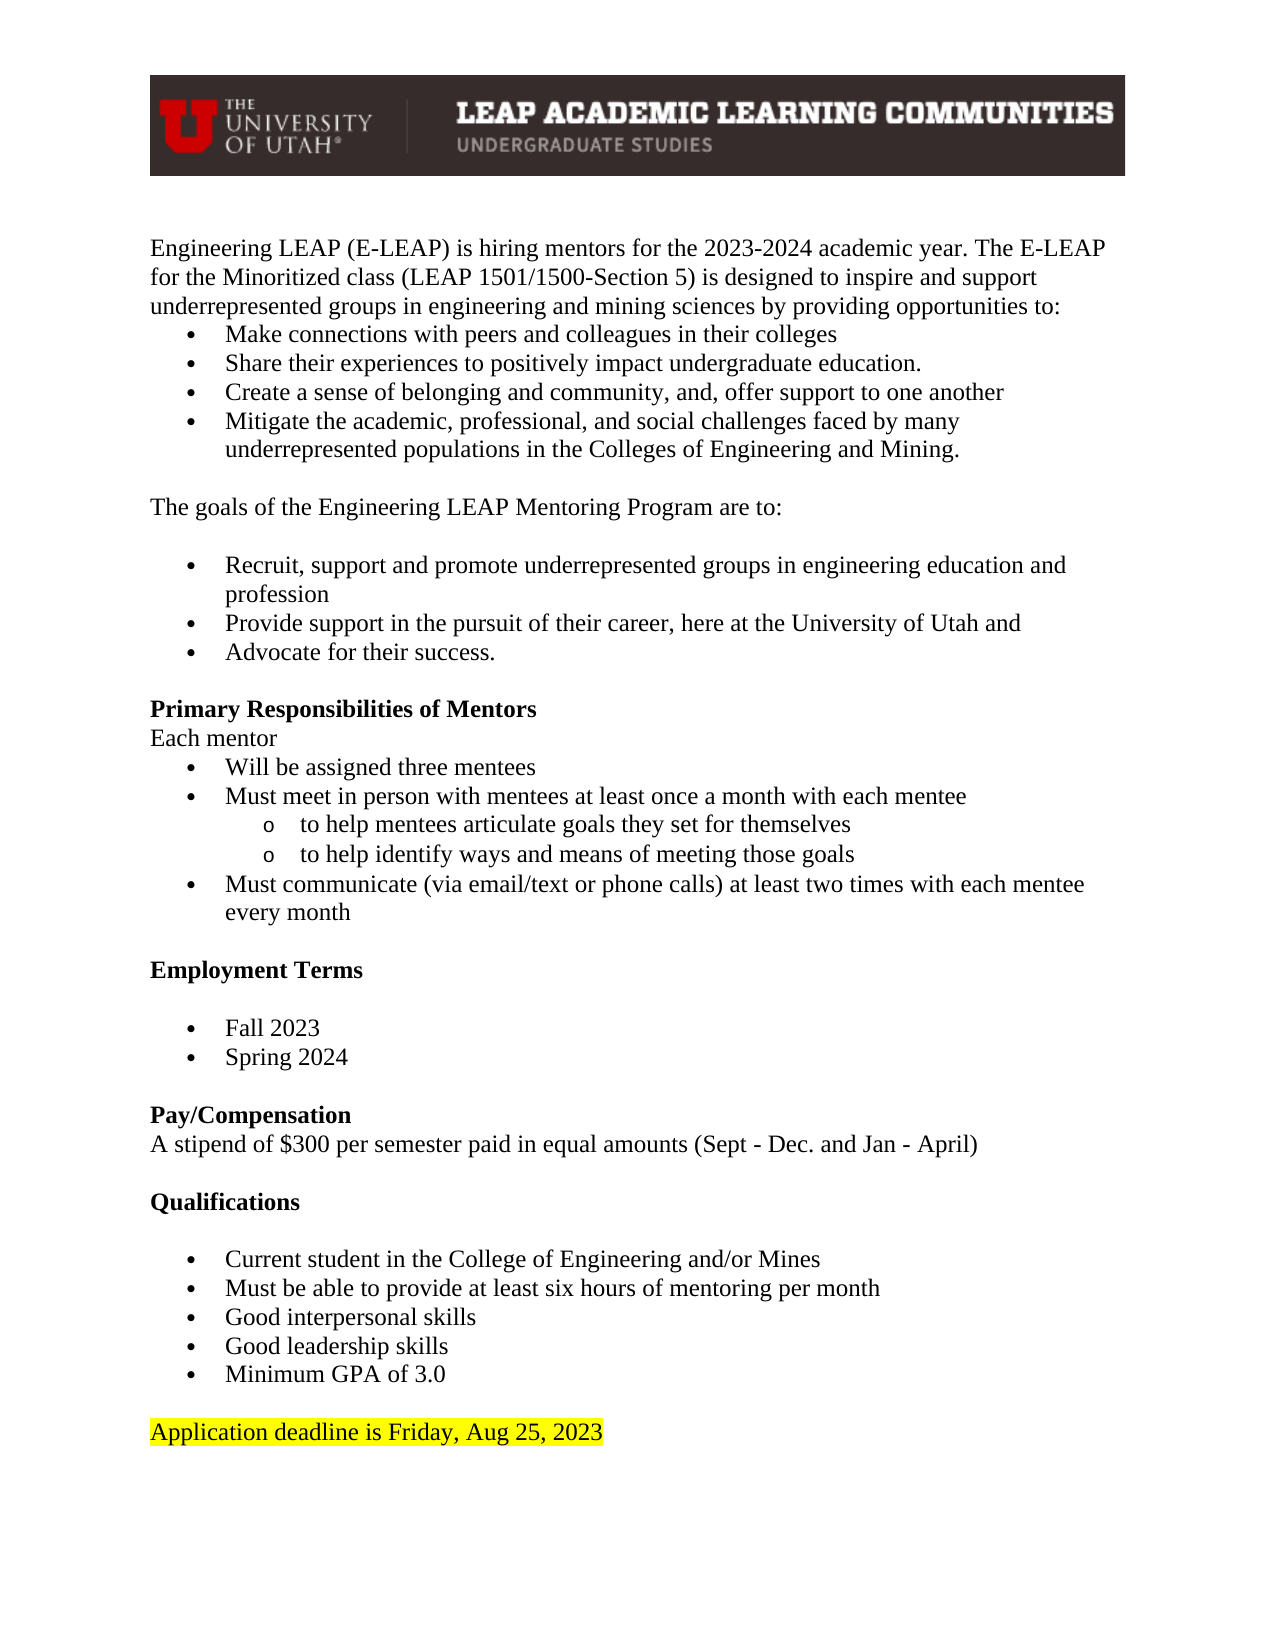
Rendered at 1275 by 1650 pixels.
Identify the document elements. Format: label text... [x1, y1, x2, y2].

list Will be assigned three mentees [187, 752, 1125, 781]
text A stipend of $300 per semester paid in equal amounts (Sept - Dec. and Jan - April) [150, 1129, 1125, 1157]
list Good leadership skills [187, 1331, 1125, 1359]
list Share their experiences to positively impact undergraduate education. [187, 348, 1125, 377]
list Create a sense of belonging and community, and, offer support to one another [187, 377, 1125, 406]
list Current student in the College of Engineering and/or Mines [187, 1244, 1125, 1273]
text ​The goals of the Engineering LEAP Mentoring Program are to:​​​ [150, 492, 1125, 521]
text Qualifications [150, 1187, 1125, 1215]
text Primary Responsibilities of Mentors [150, 694, 1125, 723]
list Fall 2023 [187, 1013, 1125, 1042]
text Each mentor [150, 723, 1125, 752]
text Pay/Compensation [150, 1100, 1125, 1129]
list Must communicate (via email/text or phone calls) at least two times with each mentee every month [187, 869, 1125, 926]
list Provide support in the pursuit of their career, here at the University of Utah and [187, 608, 1125, 637]
text Engineering LEAP (E-LEAP) is hiring mentors for the 2023-2024 academic year. The E-LEAP for the Minoritized class (LEAP 1501/1500-Section 5) is designed to inspire and support underrepresented groups in engineering and mining sciences by providing opportunities to: [150, 233, 1125, 319]
text Employment Terms [150, 955, 1125, 984]
list Spring 2024 [187, 1042, 1125, 1071]
list Must meet in person with mentees at least once a month with each mentee [187, 781, 1125, 809]
list Advocate for their success. [187, 637, 1125, 665]
list Good interpersonal skills [187, 1302, 1125, 1331]
list to help mentees articulate goals they set for themselves [262, 809, 1125, 839]
picture [150, 75, 1125, 176]
list to help identify ways and means of meeting those goals [262, 839, 1125, 869]
list Make connections with peers and colleagues in their colleges [187, 319, 1125, 348]
list Mitigate the academic, professional, and social challenges faced by many underrepresented populations in the Colleges of Engineering and Mining. [187, 406, 1125, 463]
list Minimum GPA of 3.0 [187, 1359, 1125, 1388]
list Must be able to provide at least six hours of mentoring per month [187, 1273, 1125, 1302]
text Application deadline is Friday, Aug 25, 2023 [150, 1417, 1125, 1446]
list Recruit, support and promote underrepresented groups in engineering education and profession [187, 550, 1125, 608]
